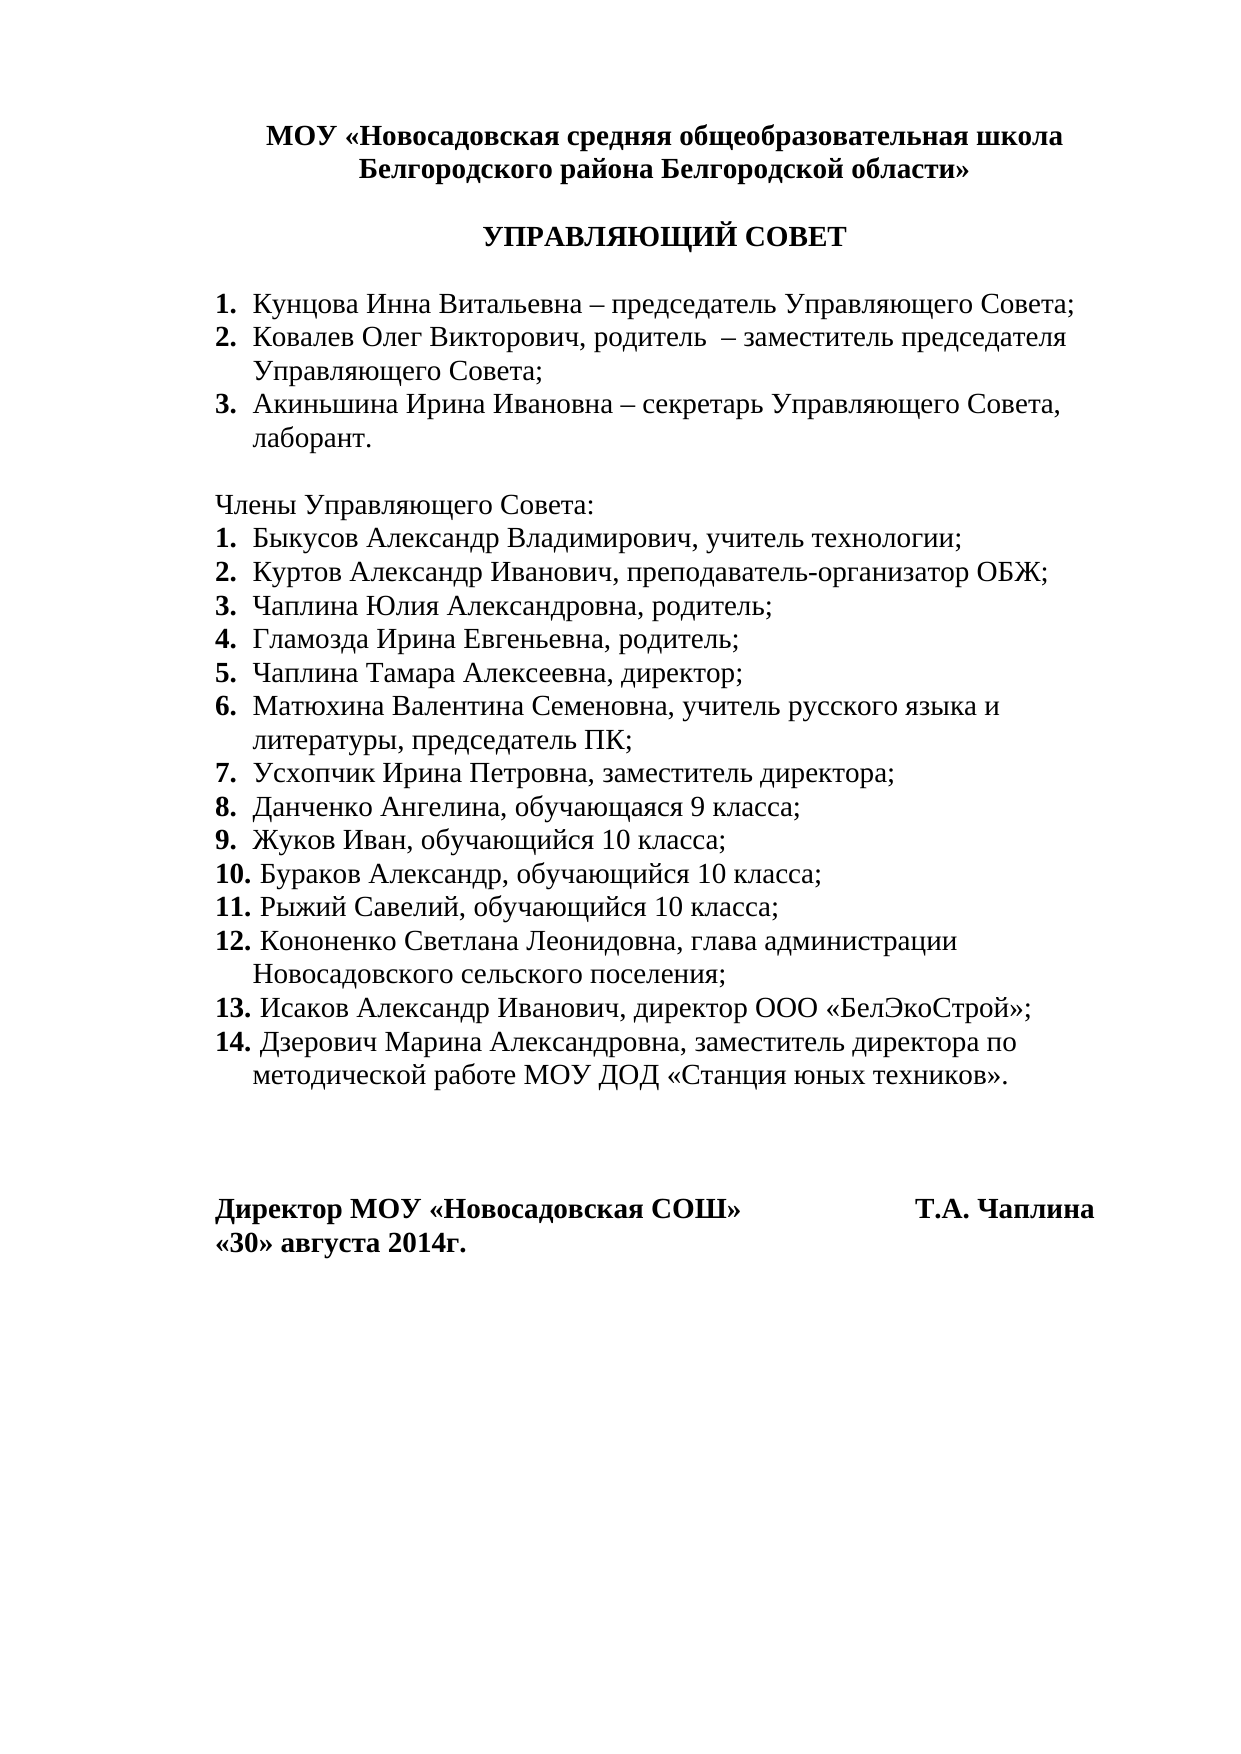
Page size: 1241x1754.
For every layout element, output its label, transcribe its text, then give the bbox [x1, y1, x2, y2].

list Матюхина Валентина Семеновна, учитель русского языка и литературы, председатель ПК; [215, 688, 1152, 755]
list Бураков Александр, обучающийся 10 класса; [215, 856, 1152, 889]
list Кунцова Инна Витальевна – председатель Управляющего Совета; [215, 286, 1152, 319]
list Чаплина Юлия Александровна, родитель; [215, 588, 1152, 621]
text Директор МОУ «Новосадовская СОШ» Т.А. Чаплина [215, 1191, 1152, 1225]
list Усхопчик Ирина Петровна, заместитель директора; [215, 755, 1152, 789]
list Акиньшина Ирина Ивановна – секретарь Управляющего Совета, лаборант. [215, 386, 1152, 453]
list Исаков Александр Иванович, директор ООО «БелЭкоСтрой»; [215, 990, 1152, 1024]
list Жуков Иван, обучающийся 10 класса; [215, 822, 1152, 856]
list Кононенко Светлана Леонидовна, глава администрации Новосадовского сельского поселения; [215, 923, 1152, 990]
list Данченко Ангелина, обучающаяся 9 класса; [215, 789, 1152, 822]
text «30» августа 2014г. [215, 1225, 1152, 1258]
text УПРАВЛЯЮЩИЙ СОВЕТ [177, 219, 1152, 252]
list Куртов Александр Иванович, преподаватель-организатор ОБЖ; [215, 554, 1152, 588]
list Гламозда Ирина Евгеньевна, родитель; [215, 621, 1152, 655]
list Ковалев Олег Викторович, родитель – заместитель председателя Управляющего Совета; [215, 319, 1152, 386]
list Чаплина Тамара Алексеевна, директор; [215, 655, 1152, 688]
text Члены Управляющего Совета: [215, 487, 1152, 521]
text МОУ «Новосадовская средняя общеобразовательная школа Белгородского района Белгородской области» [177, 118, 1152, 185]
list Дзерович Марина Александровна, заместитель директора по методической работе МОУ ДОД «Станция юных техников». [215, 1024, 1152, 1091]
list Рыжий Савелий, обучающийся 10 класса; [215, 889, 1152, 923]
list Быкусов Александр Владимирович, учитель технологии; [215, 521, 1152, 554]
